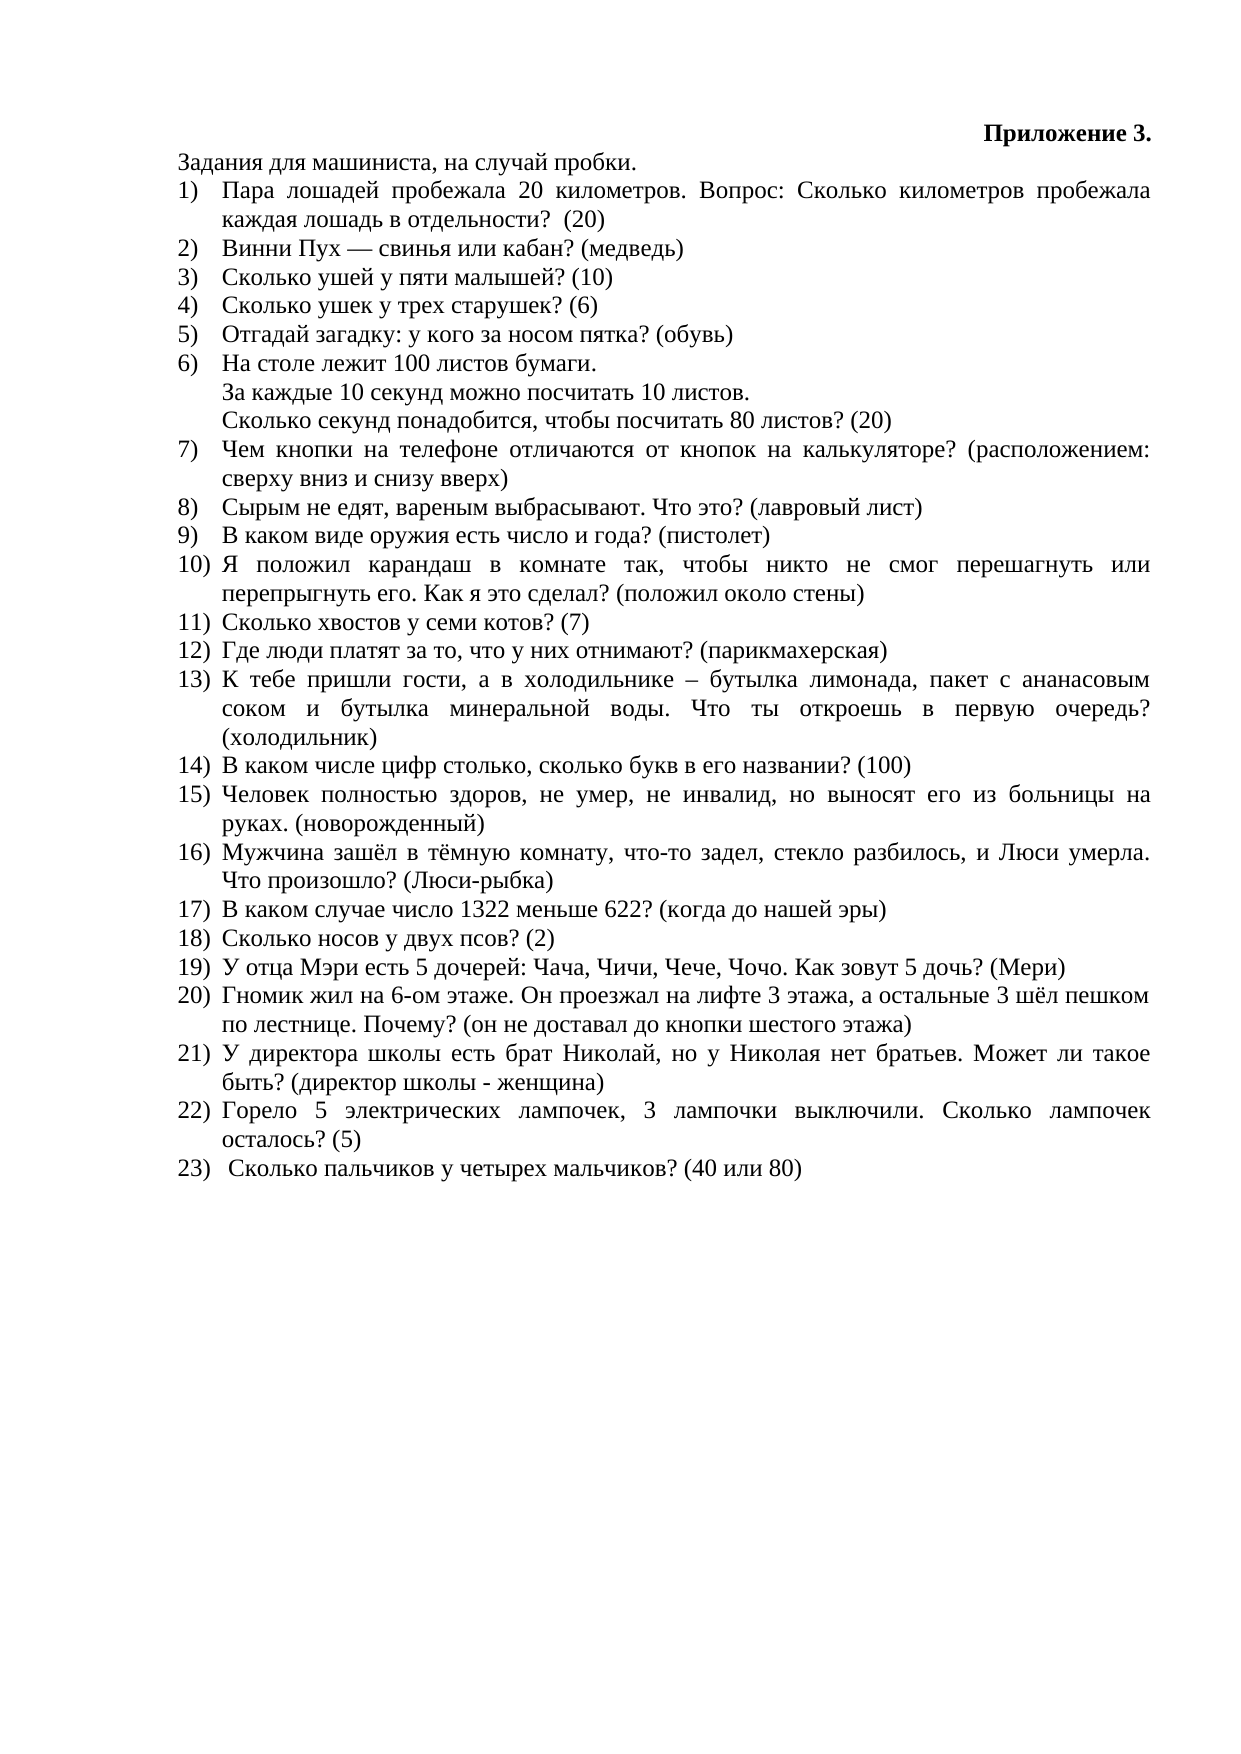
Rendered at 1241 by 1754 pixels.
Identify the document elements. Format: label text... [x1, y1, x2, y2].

text Задания для машиниста, на случай пробки. [177, 147, 1152, 176]
list На столе лежит 100 листов бумаги. [177, 348, 1152, 377]
list Приложение 3. [177, 118, 1152, 147]
list Сырым не едят, вареным выбрасывают. Что это? (лавровый лист) [177, 492, 1152, 521]
list Сколько хвостов у семи котов? (7) [177, 607, 1152, 636]
list Горело 5 электрических лампочек, 3 лампочки выключили. Сколько лампочек осталось? (5) [177, 1096, 1152, 1153]
list Сколько ушей у пяти малышей? (10) [177, 262, 1152, 291]
list Человек полностью здоров, не умер, не инвалид, но выносят его из больницы на руках. (новорожденный) [177, 779, 1152, 837]
list У директора школы есть брат Николай, но у Николая нет братьев. Может ли такое быть? (директор школы - женщина) [177, 1038, 1152, 1096]
list Где люди платят за то, что у них отнимают? (парикмахерская) [177, 636, 1152, 664]
list К тебе пришли гости, а в холодильнике – бутылка лимонада, пакет с ананасовым соком и бутылка минеральной воды. Что ты откроешь в первую очередь? (холодильник) [177, 664, 1152, 751]
text За каждые 10 секунд можно посчитать 10 листов. [222, 377, 1152, 406]
list Я положил карандаш в комнате так, чтобы никто не смог перешагнуть или перепрыгнуть его. Как я это сделал? (положил около стены) [177, 549, 1152, 607]
list У отца Мэри есть 5 дочерей: Чача, Чичи, Чече, Чочо. Как зовут 5 дочь? (Мери) [177, 952, 1152, 981]
list В каком числе цифр столько, сколько букв в его названии? (100) [177, 751, 1152, 779]
list Винни Пух — свинья или кабан? (медведь) [177, 233, 1152, 262]
text Сколько секунд понадобится, чтобы посчитать 80 листов? (20) [222, 406, 1152, 434]
list Мужчина зашёл в тёмную комнату, что-то задел, стекло разбилось, и Люси умерла. Что произошло? (Люси-рыбка) [177, 837, 1152, 894]
list Сколько носов у двух псов? (2) [177, 923, 1152, 952]
list Сколько ушек у трех старушек? (6) [177, 291, 1152, 319]
list Гномик жил на 6-ом этаже. Он проезжал на лифте 3 этажа, а остальные 3 шёл пешком по лестнице. Почему? (он не доставал до кнопки шестого этажа) [177, 981, 1152, 1038]
list Отгадай загадку: у кого за носом пятка? (обувь) [177, 319, 1152, 348]
list Сколько пальчиков у четырех мальчиков? (40 или 80) [177, 1153, 1152, 1182]
list В каком виде оружия есть число и года? (пистолет) [177, 521, 1152, 549]
list Пара лошадей пробежала 20 километров. Вопрос: Сколько километров пробежала каждая лошадь в отдельности? (20) [177, 176, 1152, 233]
list В каком случае число 1322 меньше 622? (когда до нашей эры) [177, 894, 1152, 923]
list Чем кнопки на телефоне отличаются от кнопок на калькуляторе? (расположением: сверху вниз и снизу вверх) [177, 434, 1152, 492]
